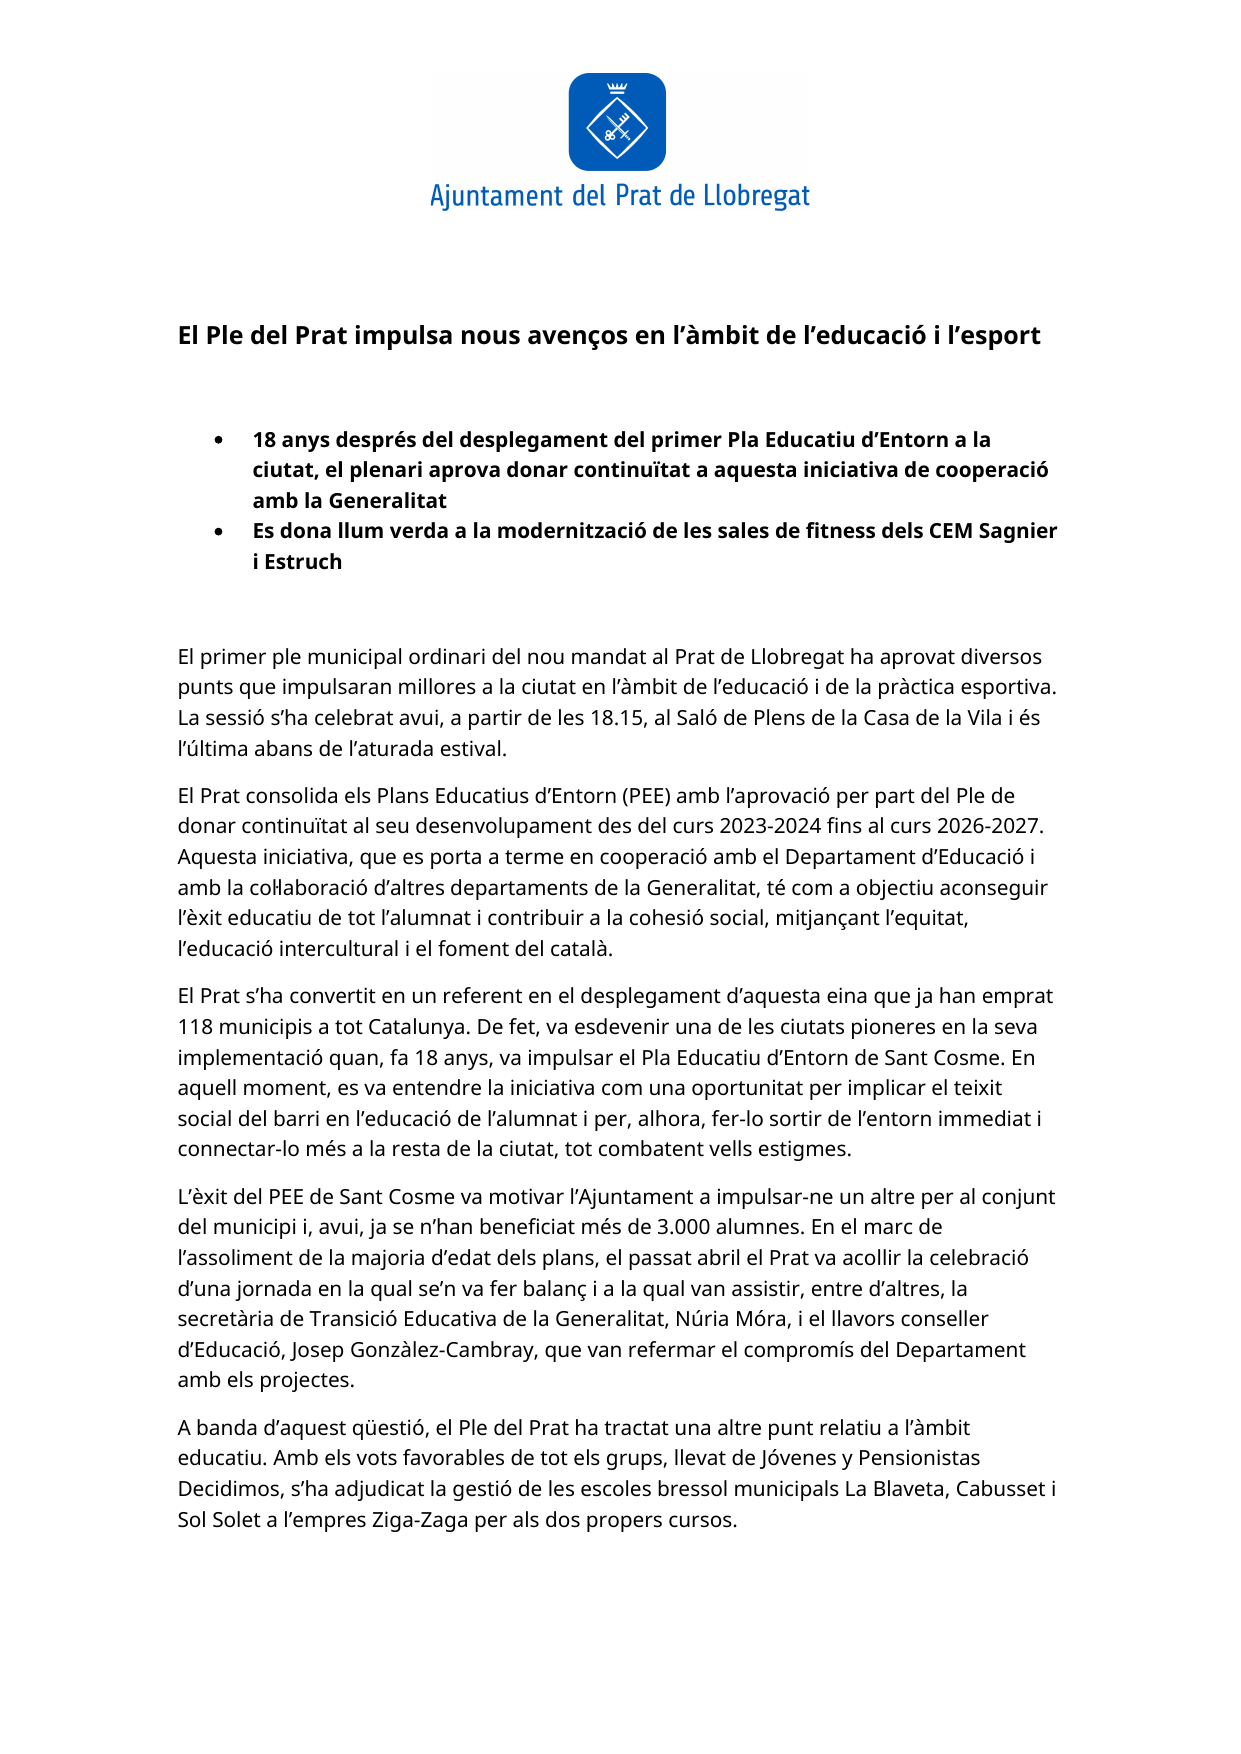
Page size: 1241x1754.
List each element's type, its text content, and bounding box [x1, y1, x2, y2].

picture [430, 73, 810, 211]
list Es dona llum verda a la modernització de les sales de fitness dels CEM Sagnier i Estruch [215, 517, 1063, 576]
text El Ple del Prat impulsa nous avenços en l’àmbit de l’educació i l’esport [177, 318, 1063, 352]
text El primer ple municipal ordinari del nou mandat al Prat de Llobregat ha aprovat diversos punts que impulsaran millores a la ciutat en l’àmbit de l’educació i de la pràctica esportiva. La sessió s’ha celebrat avui, a partir de les 18.15, al Saló de Plens de la Casa de la Vila i és l’última abans de l’aturada estival. [177, 642, 1063, 762]
text El Prat consolida els Plans Educatius d’Entorn (PEE) amb l’aprovació per part del Ple de donar continuïtat al seu desenvolupament des del curs 2023-2024 fins al curs 2026-2027. Aquesta iniciativa, que es porta a terme en cooperació amb el Departament d’Educació i amb la col·laboració d’altres departaments de la Generalitat, té com a objectiu aconseguir l’èxit educatiu de tot l’alumnat i contribuir a la cohesió social, mitjançant l’equitat, l’educació intercultural i el foment del català. [177, 781, 1063, 963]
text A banda d’aquest qüestió, el Ple del Prat ha tractat una altre punt relatiu a l’àmbit educatiu. Amb els vots favorables de tot els grups, llevat de Jóvenes y Pensionistas Decidimos, s’ha adjudicat la gestió de les escoles bressol municipals La Blaveta, Cabusset i Sol Solet a l’empres Ziga-Zaga per als dos propers cursos. [177, 1413, 1063, 1533]
list 18 anys després del desplegament del primer Pla Educatiu d’Entorn a la ciutat, el plenari aprova donar continuïtat a aquesta iniciativa de cooperació amb la Generalitat [215, 425, 1063, 514]
text El Prat s’ha convertit en un referent en el desplegament d’aquesta eina que ja han emprat 118 municipis a tot Catalunya. De fet, va esdevenir una de les ciutats pioneres en la seva implementació quan, fa 18 anys, va impulsar el Pla Educatiu d’Entorn de Sant Cosme. En aquell moment, es va entendre la iniciativa com una oportunitat per implicar el teixit social del barri en l’educació de l’alumnat i per, alhora, fer-lo sortir de l’entorn immediat i connectar-lo més a la resta de la ciutat, tot combatent vells estigmes. [177, 981, 1063, 1163]
text L’èxit del PEE de Sant Cosme va motivar l’Ajuntament a impulsar-ne un altre per al conjunt del municipi i, avui, ja se n’han beneficiat més de 3.000 alumnes. En el marc de l’assoliment de la majoria d’edat dels plans, el passat abril el Prat va acollir la celebració d’una jornada en la qual se’n va fer balanç i a la qual van assistir, entre d’altres, la secretària de Transició Educativa de la Generalitat, Núria Móra, i el llavors conseller d’Educació, Josep Gonzàlez-Cambray, que van refermar el compromís del Departament amb els projectes. [177, 1182, 1063, 1394]
